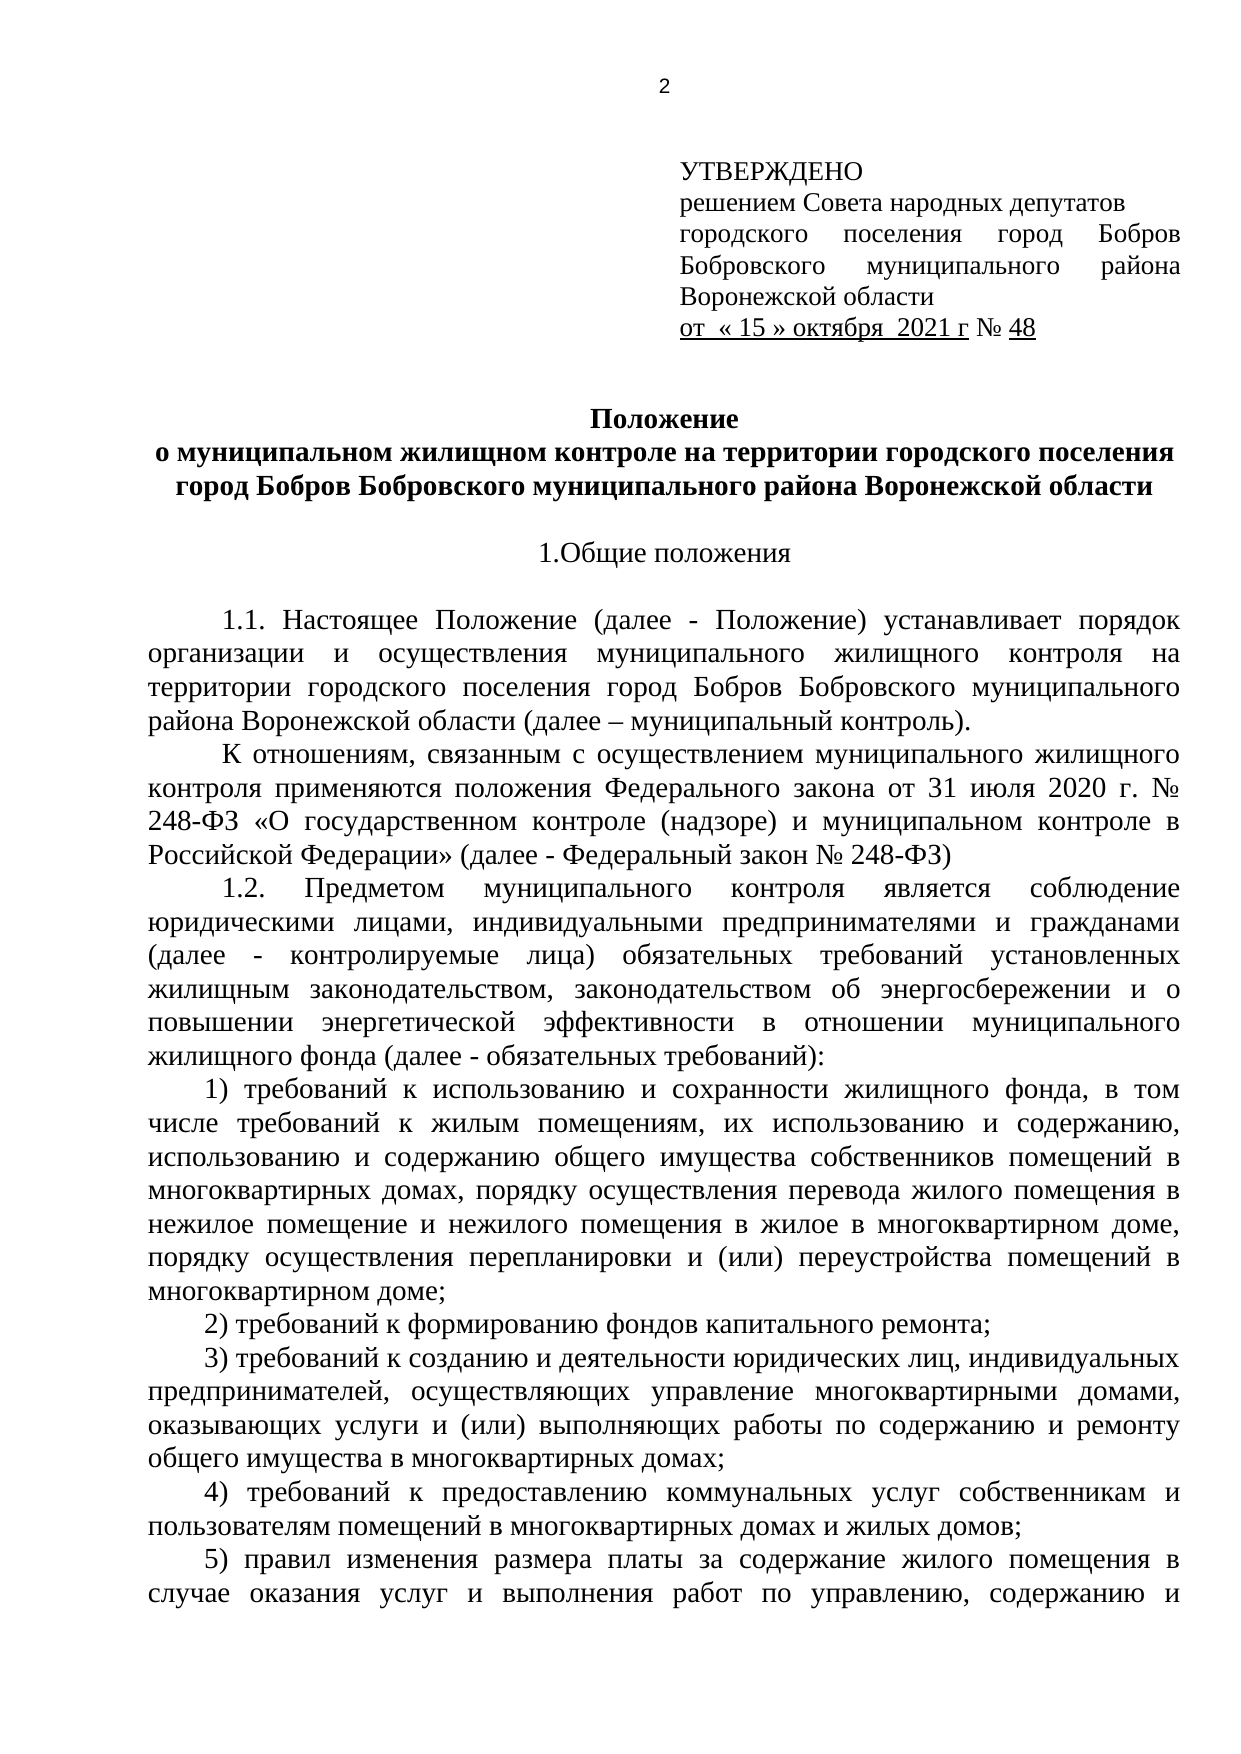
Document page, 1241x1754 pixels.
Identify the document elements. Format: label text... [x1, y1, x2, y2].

text решением Совета народных депутатов [679, 186, 1181, 218]
text о муниципальном жилищном контроле на территории городского поселения город Бобров Бобровского муниципального района Воронежской области [148, 434, 1181, 501]
text 1.1. Настоящее Положение (далее - Положение) устанавливает порядок организации и осуществления муниципального жилищного контроля на территории городского поселения город Бобров Бобровского муниципального района Воронежской области (далее – муниципальный контроль). [148, 602, 1181, 736]
text 2) требований к формированию фондов капитального ремонта; [148, 1306, 1181, 1340]
text 4) требований к предоставлению коммунальных услуг собственникам и пользователям помещений в многоквартирных домах и жилых домов; [148, 1474, 1181, 1541]
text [148, 1541, 1181, 1608]
text 1.Общие положения [148, 535, 1181, 568]
text 1) требований к использованию и сохранности жилищного фонда, в том числе требований к жилым помещениям, их использованию и содержанию, использованию и содержанию общего имущества собственников помещений в многоквартирных домах, порядку осуществления перевода жилого помещения в нежилое помещение и нежилого помещения в жилое в многоквартирном доме, порядку осуществления перепланировки и (или) переустройства помещений в многоквартирном доме; [148, 1072, 1181, 1306]
text городского поселения город Бобров Бобровского муниципального района Воронежской области [679, 218, 1181, 311]
text от « 15 » октября 2021 г № 48 [148, 311, 1181, 342]
text Положение [148, 401, 1181, 434]
text УТВЕРЖДЕНО [148, 155, 1181, 186]
text 3) требований к созданию и деятельности юридических лиц, индивидуальных предпринимателей, осуществляющих управление многоквартирными домами, оказывающих услуги и (или) выполняющих работы по содержанию и ремонту общего имущества в многоквартирных домах; [148, 1340, 1181, 1474]
list К отношениям, связанным с осуществлением муниципального жилищного контроля применяются положения Федерального закона от 31 июля 2020 г. № 248-ФЗ «О государственном контроле (надзоре) и муниципальном контроле в Российской Федерации» (далее - Федеральный закон № 248-ФЗ) [148, 736, 1181, 870]
list 1.2. Предметом муниципального контроля является соблюдение юридическими лицами, индивидуальными предпринимателями и гражданами (далее - контролируемые лица) обязательных требований установленных жилищным законодательством, законодательством об энергосбережении и о повышении энергетической эффективности в отношении муниципального жилищного фонда (далее - обязательных требований): [148, 870, 1181, 1072]
